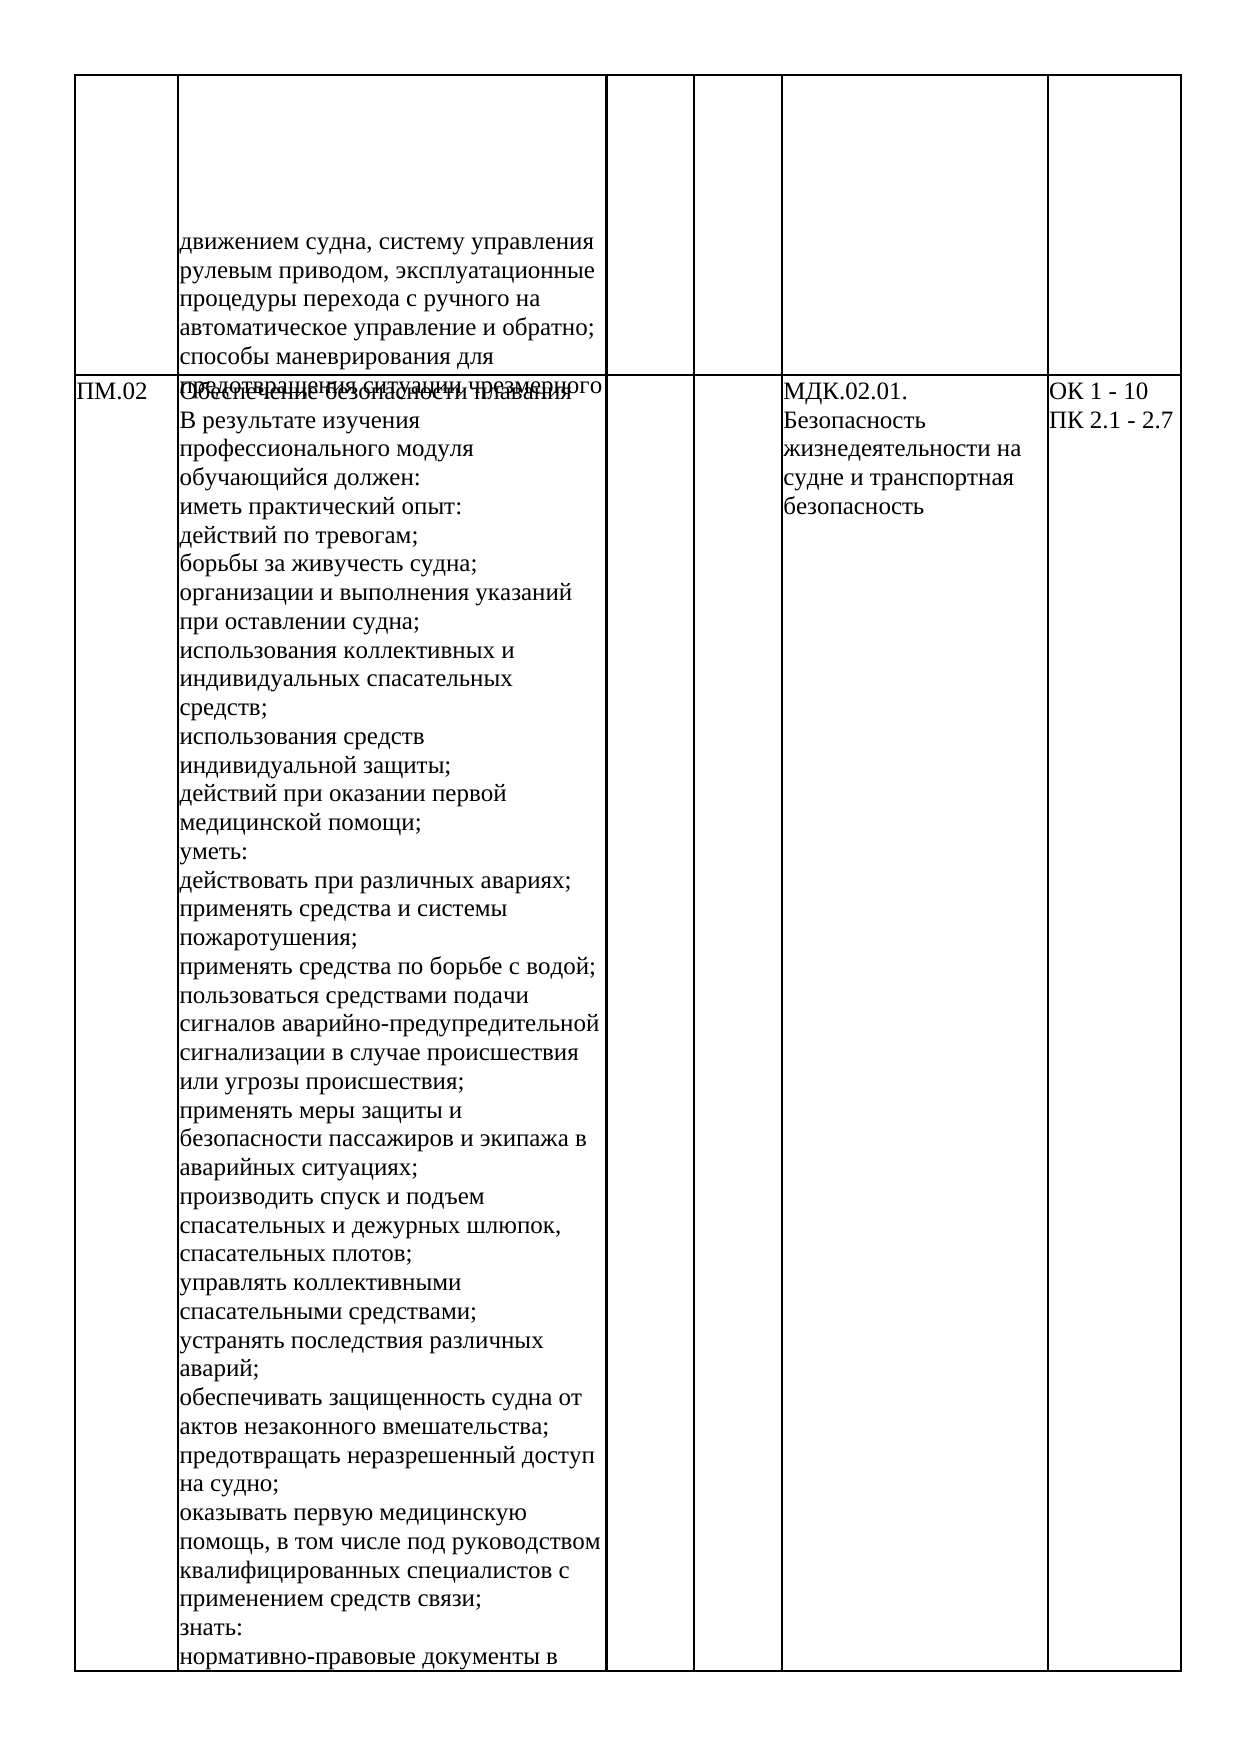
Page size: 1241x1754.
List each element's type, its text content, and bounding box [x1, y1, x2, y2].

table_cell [783, 76, 1047, 374]
table_cell ПМ.02 [76, 376, 177, 1670]
table_cell [608, 376, 693, 1670]
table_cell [783, 376, 1047, 1670]
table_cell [1049, 376, 1180, 1670]
table_cell [695, 376, 781, 1670]
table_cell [179, 376, 605, 1670]
